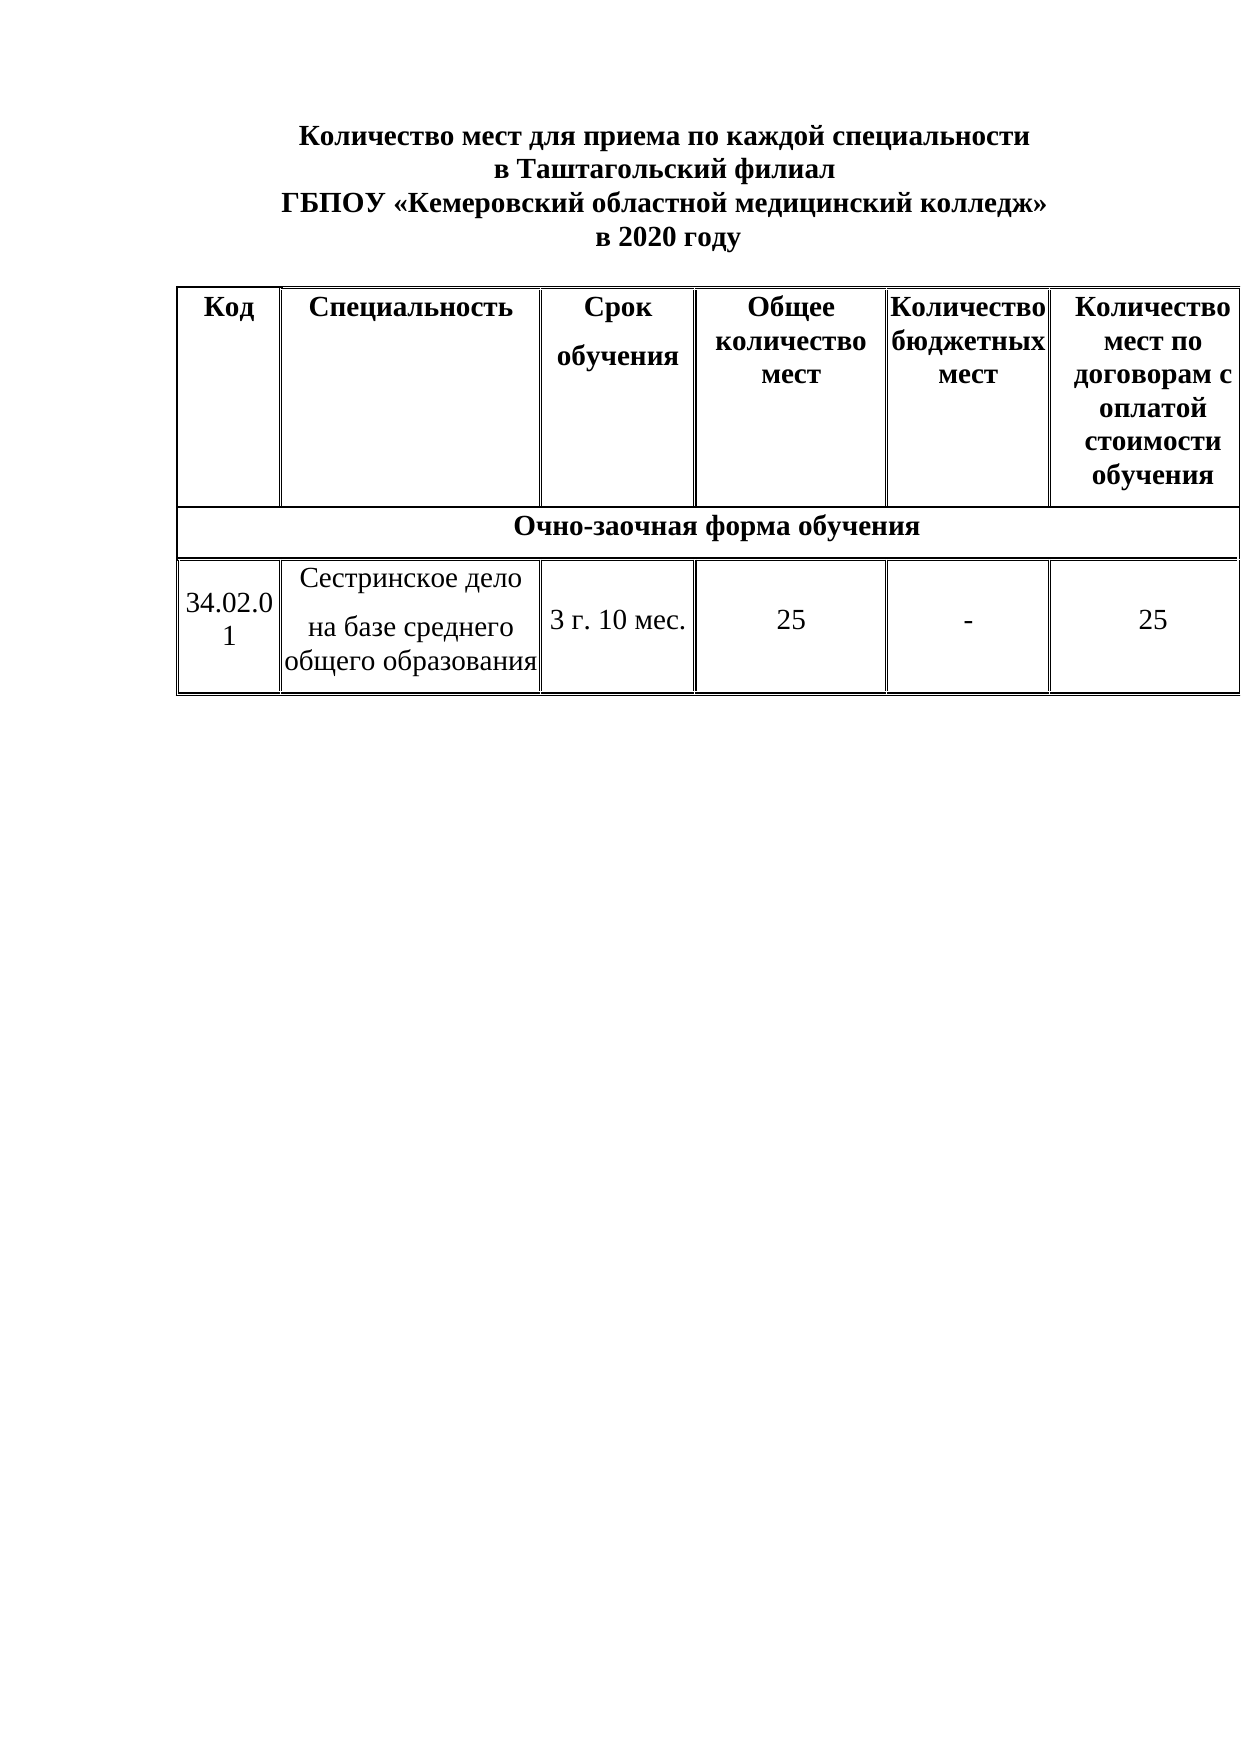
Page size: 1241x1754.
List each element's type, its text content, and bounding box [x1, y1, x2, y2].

table_cell Сестринское дело на базе среднего общего образования [281, 561, 541, 692]
table_cell 3 г. 10 мес. [541, 559, 695, 692]
table_cell 25 [1050, 557, 1239, 692]
table_header Количество мест по договорам с оплатой стоимости обучения [1050, 289, 1239, 506]
table_cell - [887, 561, 1049, 692]
table_cell Очно-заочная форма обучения [178, 508, 1239, 557]
text ГБПОУ «Кемеровский областной медицинский колледж» [177, 185, 1152, 219]
table_header Срок обучения [541, 287, 695, 506]
text в Таштагольский филиал [177, 152, 1152, 185]
table_header Специальность [281, 289, 541, 506]
table_header Количество бюджетных мест [887, 289, 1049, 506]
text в 2020 году [177, 219, 1152, 252]
table_header Общее количество мест [695, 289, 887, 506]
table_header Код [178, 288, 279, 506]
table_cell 34.02.01 [179, 559, 281, 692]
text Количество мест для приема по каждой специальности [177, 118, 1152, 152]
table_cell 25 [695, 561, 887, 692]
